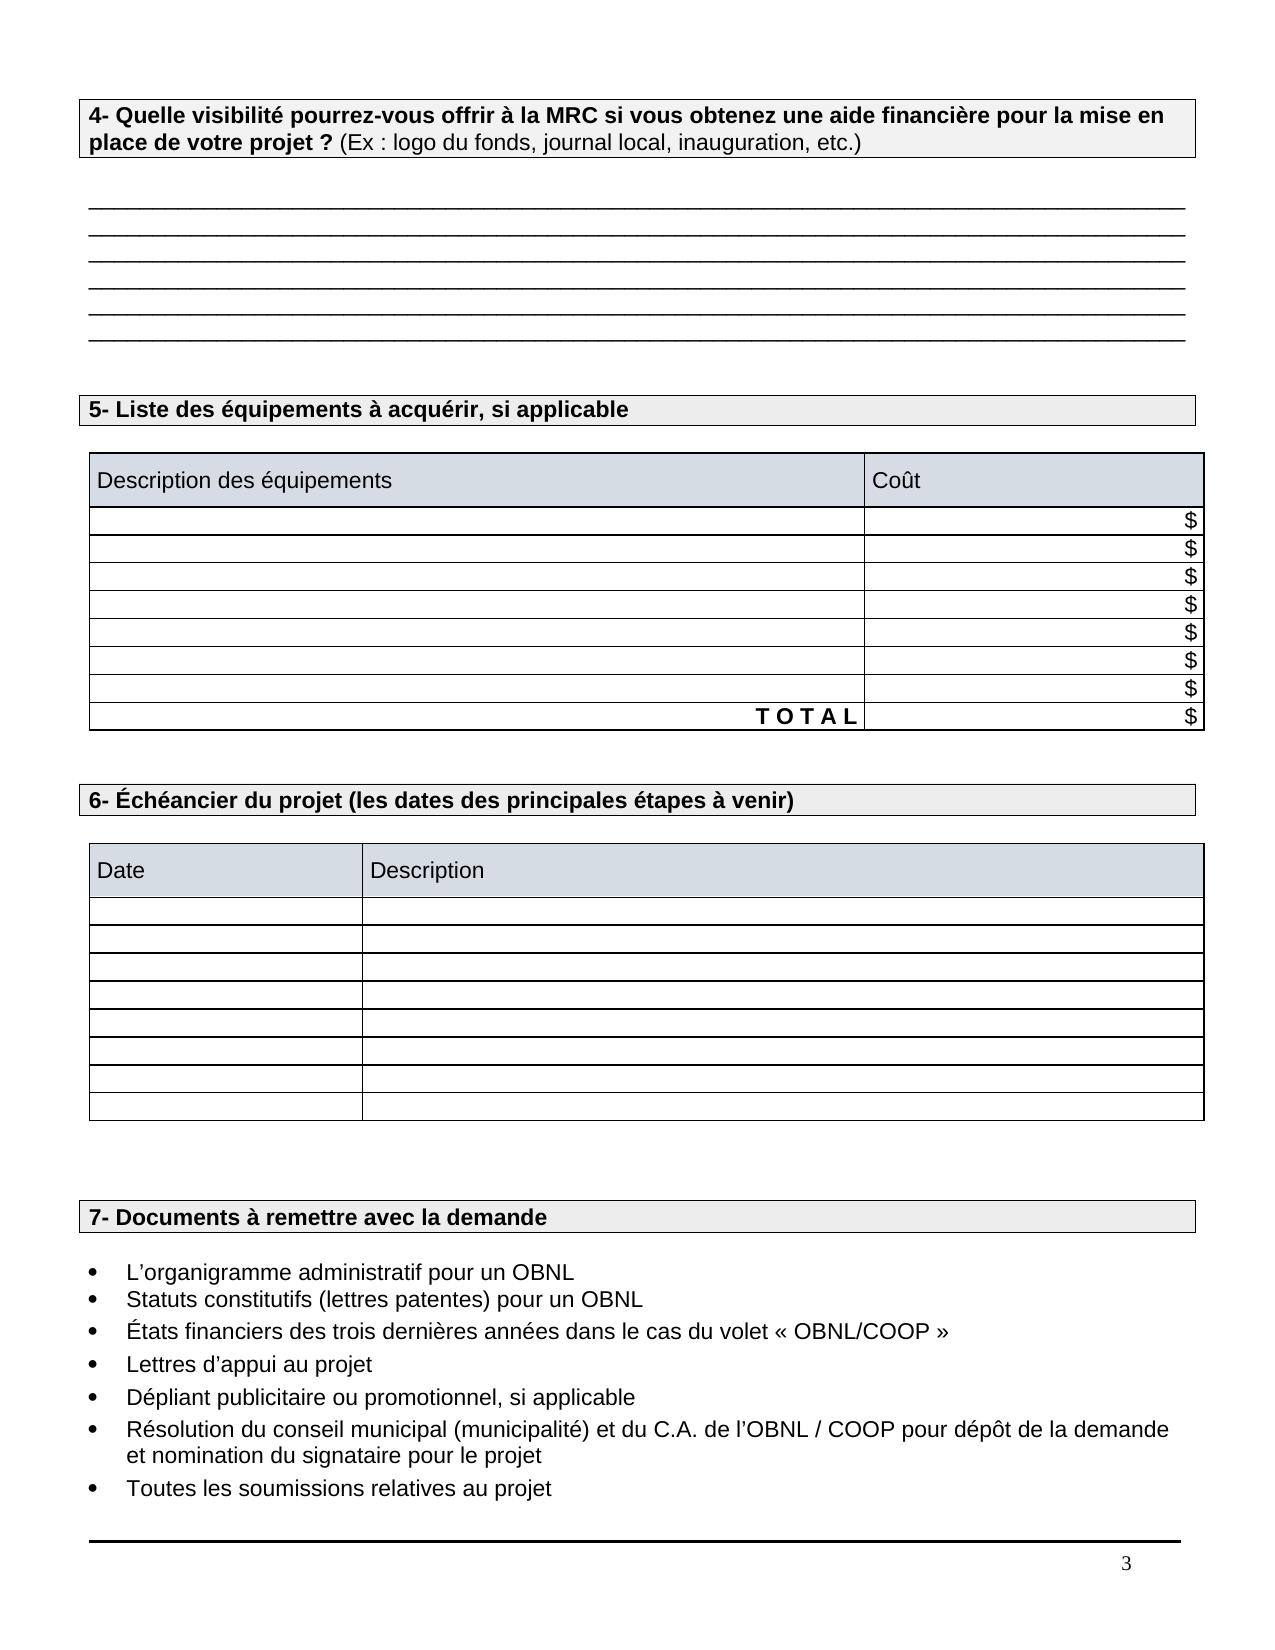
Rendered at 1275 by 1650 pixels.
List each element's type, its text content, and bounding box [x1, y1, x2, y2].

table_header Date [90, 844, 362, 896]
table_cell [363, 1038, 1203, 1064]
subtitle 5- Liste des équipements à acquérir, si applicable [80, 396, 1195, 425]
table_cell $ [865, 508, 1203, 534]
table_cell [90, 1066, 362, 1092]
table_cell [90, 1038, 362, 1064]
table_cell [363, 1066, 1203, 1092]
subtitle 6- Échéancier du projet (les dates des principales étapes à venir) [80, 785, 1195, 815]
table_cell T O T A L [90, 703, 864, 729]
table_cell [90, 508, 864, 534]
table_cell [363, 982, 1203, 1008]
table_cell $ [865, 591, 1203, 618]
table_cell [90, 1010, 362, 1036]
table_header Description des équipements [90, 454, 864, 506]
text ____________________________________________________________________________________________________________________________________________________________________________________________________________________________________________________________________________________________________________________________________________________________________________________________________________________________________________________________________________________________________________________________________ [89, 184, 1186, 342]
table_cell [90, 536, 864, 562]
list États financiers des trois dernières années dans le cas du volet « OBNL/COOP » [89, 1318, 1186, 1344]
table_cell [90, 591, 864, 618]
list Toutes les soumissions relatives au projet [89, 1475, 1186, 1501]
table_header Coût [865, 454, 1203, 506]
table_cell [90, 1093, 362, 1120]
table_cell [90, 982, 362, 1008]
list Statuts constitutifs (lettres patentes) pour un OBNL [89, 1286, 1186, 1312]
table_cell $ [865, 647, 1203, 673]
table_cell [363, 1010, 1203, 1036]
table_cell [363, 898, 1203, 924]
list L’organigramme administratif pour un OBNL [89, 1259, 1186, 1286]
list Résolution du conseil municipal (municipalité) et du C.A. de l’OBNL / COOP pour dépôt de la demande et nomination du signataire pour le projet [89, 1416, 1186, 1469]
table_header Description [363, 844, 1203, 896]
table_cell $ [865, 563, 1203, 590]
table_cell $ [865, 703, 1203, 729]
table_cell $ [865, 536, 1203, 562]
table_cell $ [865, 619, 1203, 646]
table_cell [363, 954, 1203, 980]
table_cell [363, 926, 1203, 952]
table_cell [90, 675, 864, 701]
list Dépliant publicitaire ou promotionnel, si applicable [89, 1383, 1186, 1410]
table_cell [90, 954, 362, 980]
text 4- Quelle visibilité pourrez-vous offrir à la MRC si vous obtenez une aide financière pour la mise en place de votre projet ? (Ex : logo du fonds, journal local, inauguration, etc.) [80, 100, 1195, 157]
table_cell $ [865, 675, 1203, 701]
list Lettres d’appui au projet [89, 1351, 1186, 1377]
subtitle 7- Documents à remettre avec la demande [80, 1201, 1195, 1232]
table_cell [90, 898, 362, 924]
table_cell [90, 563, 864, 590]
table_cell [363, 1093, 1203, 1120]
table_cell [90, 647, 864, 673]
table_cell [90, 619, 864, 646]
table_cell [90, 926, 362, 952]
